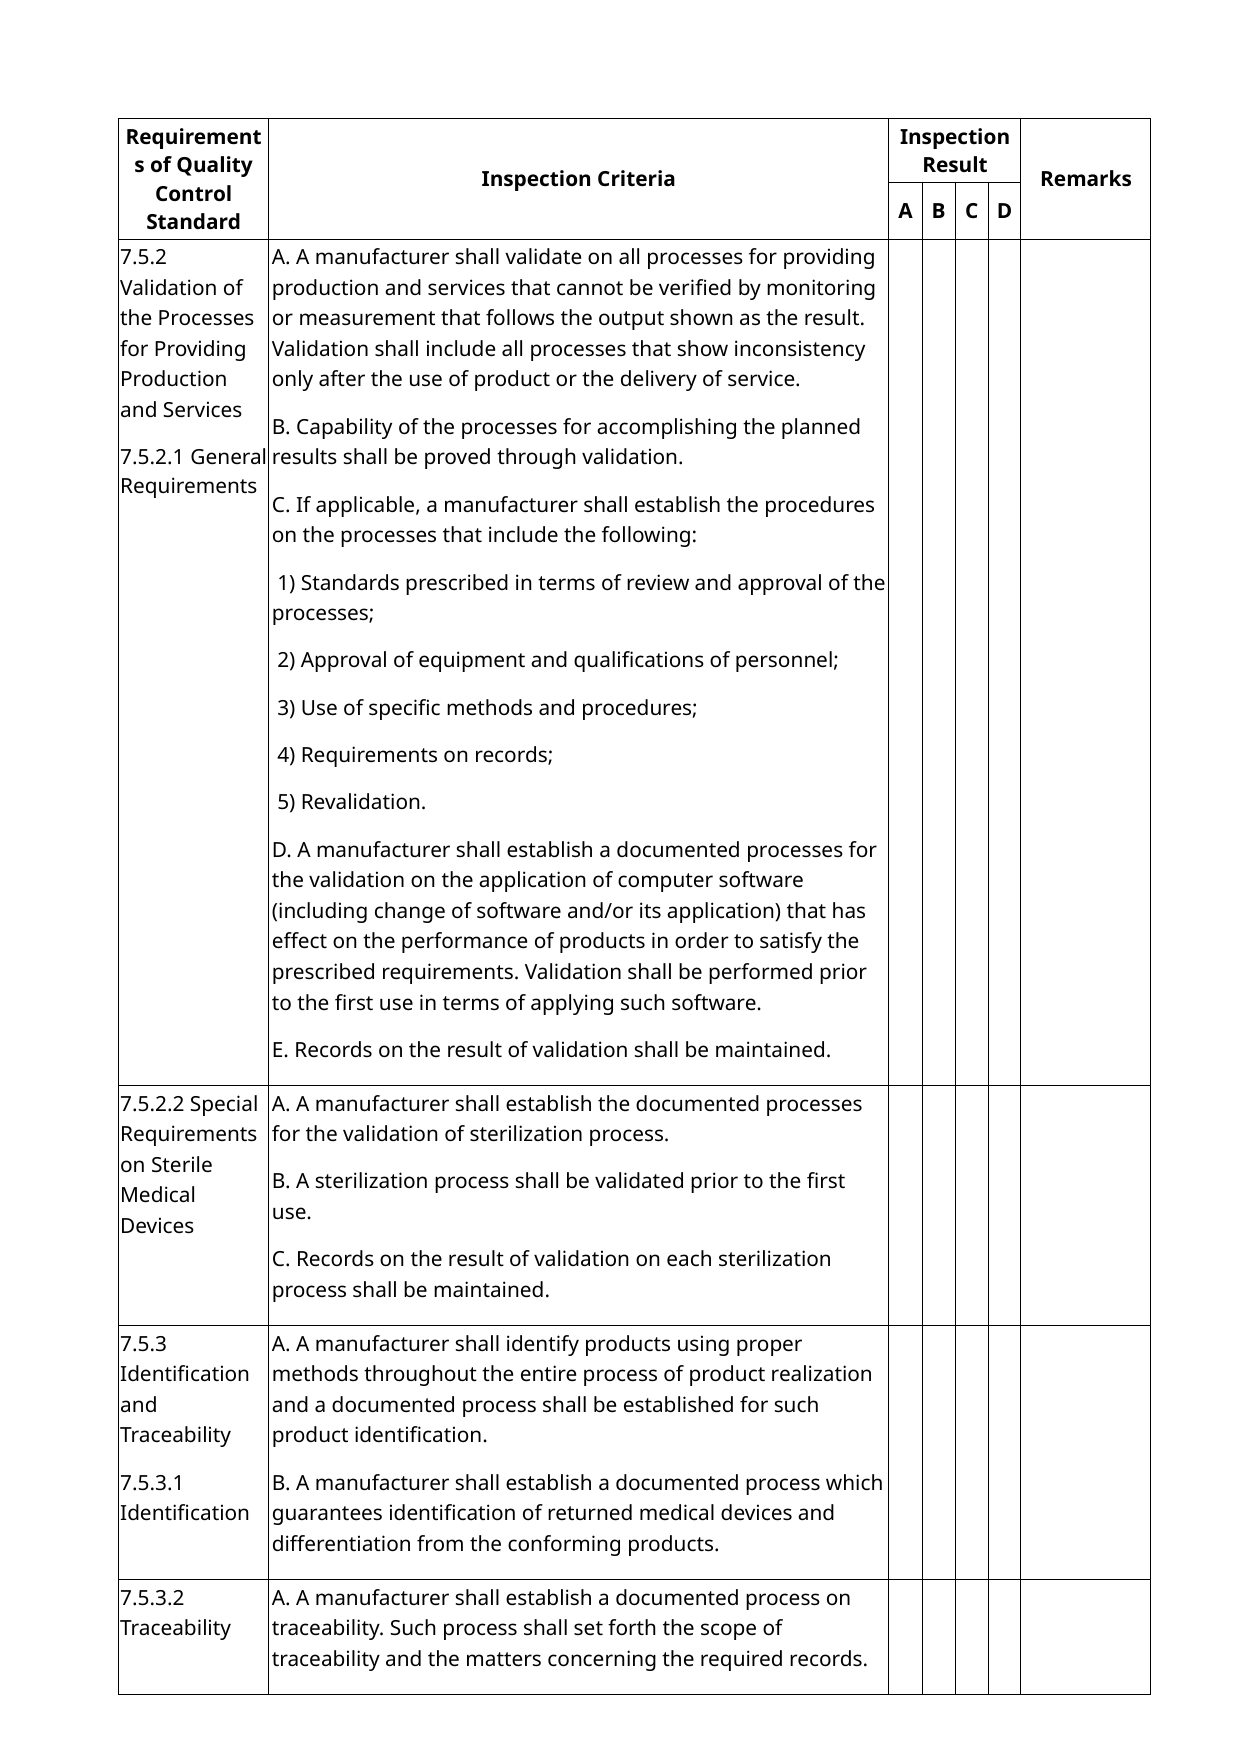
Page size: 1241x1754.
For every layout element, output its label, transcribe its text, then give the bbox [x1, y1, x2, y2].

table_cell [889, 1326, 922, 1579]
table_header Inspection Criteria [269, 119, 888, 238]
table_cell [1021, 1326, 1150, 1579]
table_cell [989, 1580, 1020, 1694]
table_cell D [989, 183, 1020, 238]
table_cell [889, 1580, 922, 1694]
table_cell [889, 1086, 922, 1325]
table_cell 7.5.3 Identification and Traceability 7.5.3.1 Identification [119, 1326, 268, 1579]
table_cell [923, 240, 955, 1085]
table_cell [923, 1086, 955, 1325]
table_cell 7.5.2.2 Special Requirements on Sterile Medical Devices [119, 1086, 268, 1325]
table_cell [956, 1580, 988, 1694]
table_cell [1021, 1580, 1150, 1694]
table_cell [119, 1580, 268, 1694]
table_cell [269, 1580, 888, 1694]
table_cell [1021, 1086, 1150, 1325]
table_header Inspection Result [889, 119, 1020, 182]
table_cell A. A manufacturer shall identify products using proper methods throughout the entire process of product realization and a documented process shall be established for such product identification. B. A manufacturer shall establish a documented process which guarantees identification of returned medical devices and differentiation from the conforming products. [269, 1326, 888, 1579]
table_cell C [956, 183, 988, 238]
table_cell B [923, 183, 955, 238]
table_cell [989, 1086, 1020, 1325]
table_header Requirements of Quality Control Standard [119, 119, 268, 238]
table_cell A. A manufacturer shall validate on all processes for providing production and services that cannot be verified by monitoring or measurement that follows the output shown as the result. Validation shall include all processes that show inconsistency only after the use of product or the delivery of service. B. Capability of the processes for accomplishing the planned results shall be proved through validation. C. If applicable, a manufacturer shall establish the procedures on the processes that include the following: 1) Standards prescribed in terms of review and approval of the processes; 2) Approval of equipment and qualifications of personnel; 3) Use of specific methods and procedures; 4) Requirements on records; 5) Revalidation. D. A manufacturer shall establish a documented processes for the validation on the application of computer software (including change of software and/or its application) that has effect on the performance of products in order to satisfy the prescribed requirements. Validation shall be performed prior to the first use in terms of applying such software. E. Records on the result of validation shall be maintained. [269, 240, 888, 1085]
table_cell [956, 1086, 988, 1325]
table_header Remarks [1021, 119, 1150, 238]
table_cell [889, 240, 922, 1085]
table_cell 7.5.2 Validation of the Processes for Providing Production and Services 7.5.2.1 General Requirements [119, 240, 268, 1085]
table_cell [923, 1580, 955, 1694]
table_cell [956, 1326, 988, 1579]
table_cell [989, 1326, 1020, 1579]
table_cell [956, 240, 988, 1085]
table_cell A [889, 183, 922, 238]
table_cell [923, 1326, 955, 1579]
table_cell [1021, 240, 1150, 1085]
table_cell A. A manufacturer shall establish the documented processes for the validation of sterilization process. B. A sterilization process shall be validated prior to the first use. C. Records on the result of validation on each sterilization process shall be maintained. [269, 1086, 888, 1325]
table_cell [989, 240, 1020, 1085]
